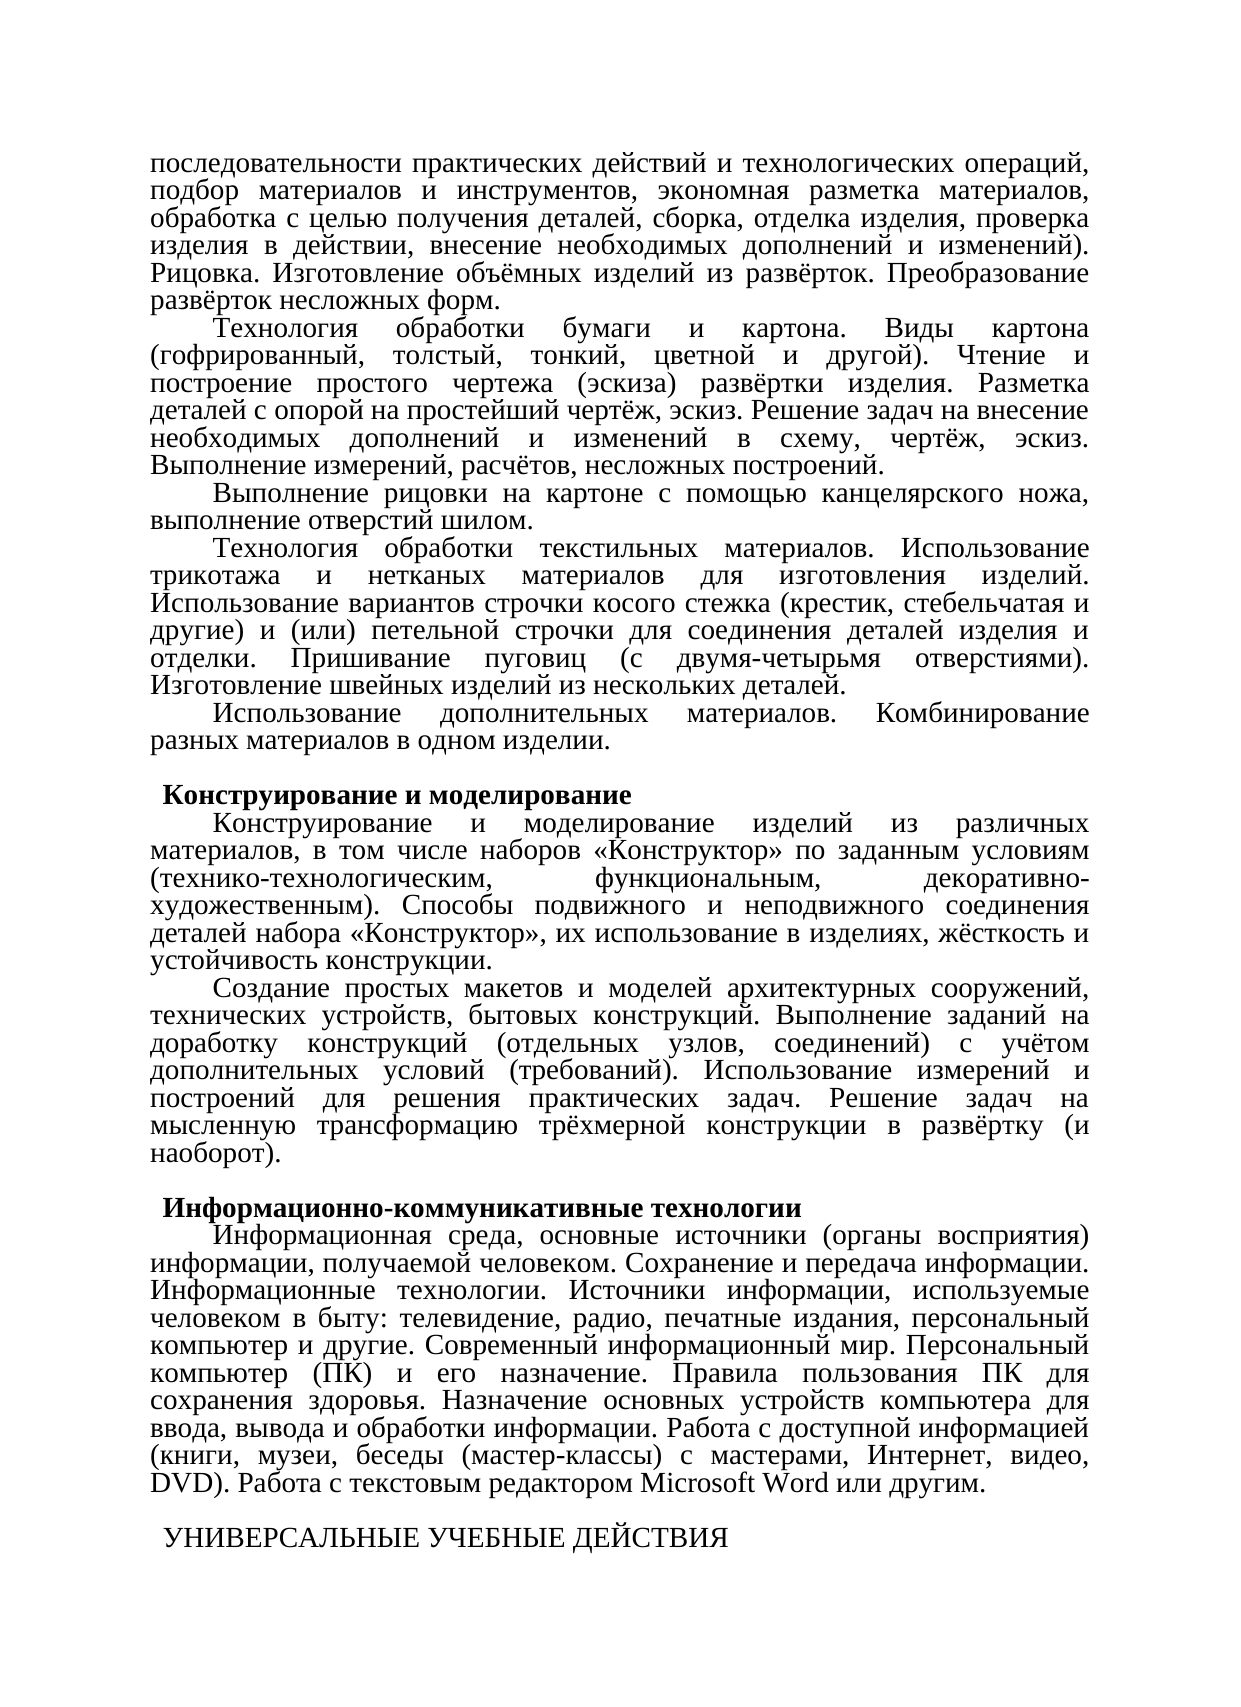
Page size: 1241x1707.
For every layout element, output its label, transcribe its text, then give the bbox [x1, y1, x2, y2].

text УНИВЕРСАЛЬНЫЕ УЧЕБНЫЕ ДЕЙСТВИЯ [162, 1525, 1090, 1552]
text Использование дополнительных материалов. Комбинирование разных материалов в одном изделии. [150, 700, 1090, 755]
text Конструирование и моделирование [162, 782, 1090, 810]
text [150, 150, 1090, 315]
text Информационная среда, основные источники (органы восприятия) информации, получаемой человеком. Сохранение и передача информации. Информационные технологии. Источники информации, используемые человеком в быту: телевидение, радио, печатные издания, персональный компьютер и другие. Современный информационный мир. Персональный компьютер (ПК) и его назначение. Правила пользования ПК для сохранения здоровья. Назначение основных устройств компьютера для ввода, вывода и обработки информации. Работа с доступной информацией (книги, музеи, беседы (мастер-классы) с мастерами, Интернет, видео, DVD). Работа с текстовым редактором Microsoft Word или другим. [150, 1222, 1090, 1497]
text Технология обработки текстильных материалов. Использование трикотажа и нетканых материалов для изготовления изделий. Использование вариантов строчки косого стежка (крестик, стебельчатая и другие) и (или) петельной строчки для соединения деталей изделия и отделки. Пришивание пуговиц (с двумя-четырьмя отверстиями). Изготовление швейных изделий из нескольких деталей. [150, 535, 1090, 700]
text Создание простых макетов и моделей архитектурных сооружений, технических устройств, бытовых конструкций. Выполнение заданий на доработку конструкций (отдельных узлов, соединений) с учётом дополнительных условий (требований). Использование измерений и построений для решения практических задач. Решение задач на мысленную трансформацию трёхмерной конструкции в развёртку (и наоборот). [150, 975, 1090, 1167]
text Технология обработки бумаги и картона. Виды картона (гофрированный, толстый, тонкий, цветной и другой). Чтение и построение простого чертежа (эскиза) развёртки изделия. Разметка деталей с опорой на простейший чертёж, эскиз. Решение задач на внесение необходимых дополнений и изменений в схему, чертёж, эскиз. Выполнение измерений, расчётов, несложных построений. [150, 315, 1090, 480]
text Информационно-коммуникативные технологии [162, 1195, 1090, 1222]
text Выполнение рицовки на картоне с помощью канцелярского ножа, выполнение отверстий шилом. [150, 480, 1090, 535]
text Конструирование и моделирование изделий из различных материалов, в том числе наборов «Конструктор» по заданным условиям (технико-технологическим, функциональным, декоративно-художественным). Способы подвижного и неподвижного соединения деталей набора «Конструктор», их использование в изделиях, жёсткость и устойчивость конструкции. [150, 810, 1090, 975]
